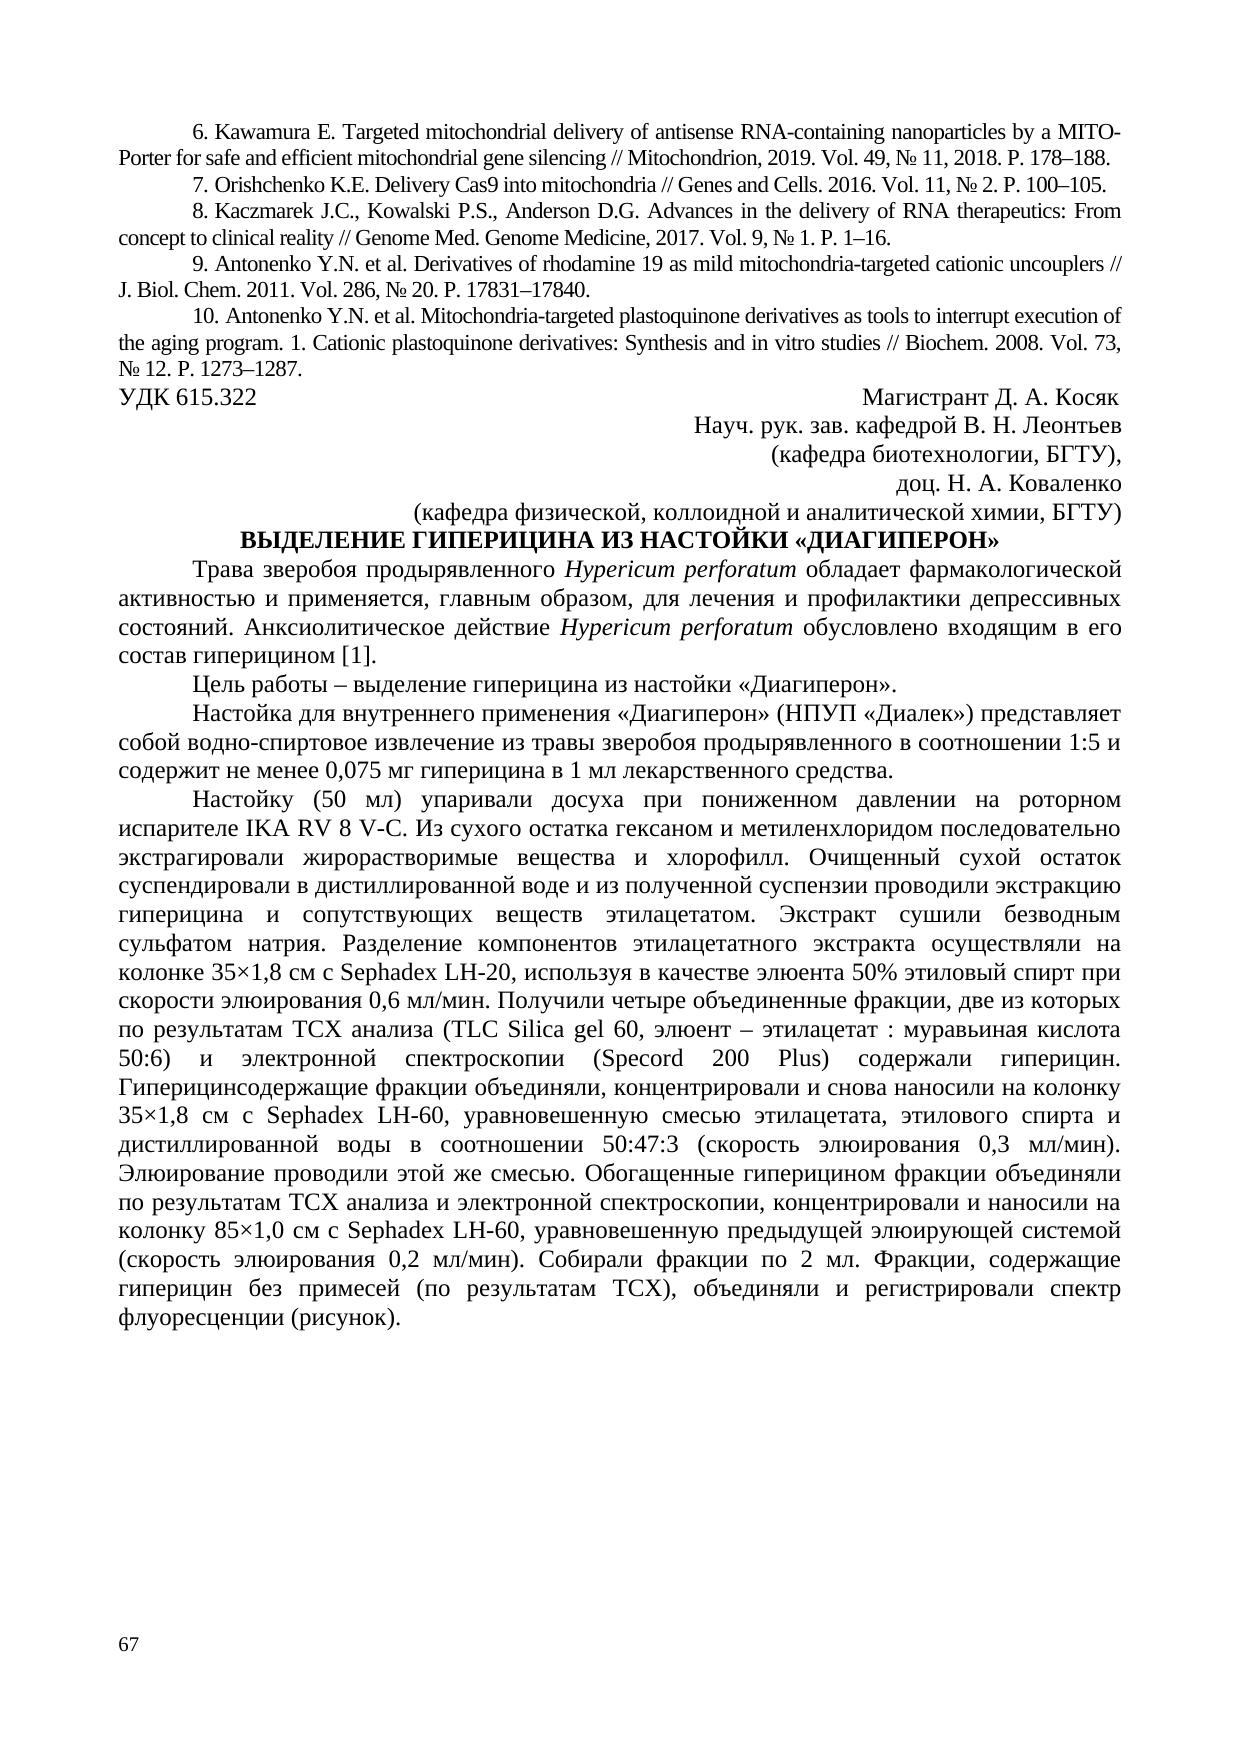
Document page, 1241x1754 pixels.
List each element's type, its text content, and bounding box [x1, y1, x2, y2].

text ВЫДЕЛЕНИЕ ГИПЕРИЦИНА ИЗ НАСТОЙКИ «ДИАГИПЕРОН» [118, 525, 1122, 554]
text (кафедра биотехнологии, БГТУ), [118, 439, 1122, 468]
text (кафедра физической, коллоидной и аналитической химии, БГТУ) [118, 497, 1122, 525]
text доц. Н. А. Коваленко [118, 468, 1122, 497]
text Цель работы – выделение гиперицина из настойки «Диагиперон». [118, 669, 1122, 698]
text Трава зверобоя продырявленного Hypericum perforatum обладает фармакологической активностью и применяется, главным образом, для лечения и профилактики депрессивных состояний. Анксиолитическое действие Hypericum perforatum обусловлено входящим в его состав гиперицином [1]. [118, 554, 1122, 669]
text 10. Antonenko Y.N. et al. Mitochondria-targeted plastoquinone derivatives as tools to interrupt execution of the aging program. 1. Cationic plastoquinone derivatives: Synthesis and in vitro studies // Biochem. 2008. Vol. 73, № 12. P. 1273–1287. [118, 303, 1122, 382]
text 7. Orishchenko K.E. Delivery Cas9 into mitochondria // Genes and Cells. 2016. Vol. 11, № 2. P. 100–105. [118, 171, 1122, 197]
text УДК 615.322 Магистрант Д. А. Косяк [118, 382, 1122, 410]
text Настойку (50 мл) упаривали досуха при пониженном давлении на роторном испарителе IKA RV 8 V-C. Из сухого остатка гексаном и метиленхлоридом последовательно экстрагировали жирорастворимые вещества и хлорофилл. Очищенный сухой остаток суспендировали в дистиллированной воде и из полученной суспензии проводили экстракцию гиперицина и сопутствующих веществ этилацетатом. Экстракт сушили безводным сульфатом натрия. Разделение компонентов этилацетатного экстракта осуществляли на колонке 35×1,8 см с Sephadex LH-20, используя в качестве элюента 50% этиловый спирт при скорости элюирования 0,6 мл/мин. Получили четыре объединенные фракции, две из которых по результатам ТСХ анализа (TLC Silica gel 60, элюент – этилацетат : муравьиная кислота 50:6) и электронной спектроскопии (Specord 200 Plus) содержали гиперицин. Гиперицинсодержащие фракции объединяли, концентрировали и снова наносили на колонку 35×1,8 см с Sephadex LH-60, уравновешенную смесью этилацетата, этилового спирта и дистиллированной воды в соотношении 50:47:3 (скорость элюирования 0,3 мл/мин). Элюирование проводили этой же смесью. Обогащенные гиперицином фракции объединяли по результатам ТСХ анализа и электронной спектроскопии, концентрировали и наносили на колонку 85×1,0 см с Sephadex LH-60, уравновешенную предыдущей элюирующей системой (скорость элюирования 0,2 мл/мин). Собирали фракции по 2 мл. Фракции, содержащие гиперицин без примесей (по результатам ТСХ), объединяли и регистрировали спектр флуоресценции (рисунок). [118, 784, 1122, 1330]
text Настойка для внутреннего применения «Диагиперон» (НПУП «Диалек») представляет собой водно-спиртовое извлечение из травы зверобоя продырявленного в соотношении 1:5 и содержит не менее 0,075 мг гиперицина в 1 мл лекарственного средства. [118, 698, 1122, 784]
text 6. Kawamura E. Targeted mitochondrial delivery of antisense RNA-containing nanoparticles by a MITO-Porter for safe and efficient mitochondrial gene silencing // Mitochondrion, 2019. Vol. 49, № 11, 2018. P. 178–188. [118, 118, 1122, 171]
text 8. Kaczmarek J.C., Kowalski P.S., Anderson D.G. Advances in the delivery of RNA therapeutics: From concept to clinical reality // Genome Med. Genome Medicine, 2017. Vol. 9, № 1. P. 1–16. [118, 197, 1122, 250]
text 9. Antonenko Y.N. et al. Derivatives of rhodamine 19 as mild mitochondria-targeted cationic uncouplers // J. Biol. Chem. 2011. Vol. 286, № 20. P. 17831–17840. [118, 250, 1122, 303]
text Науч. рук. зав. кафедрой В. Н. Леонтьев [118, 410, 1122, 439]
